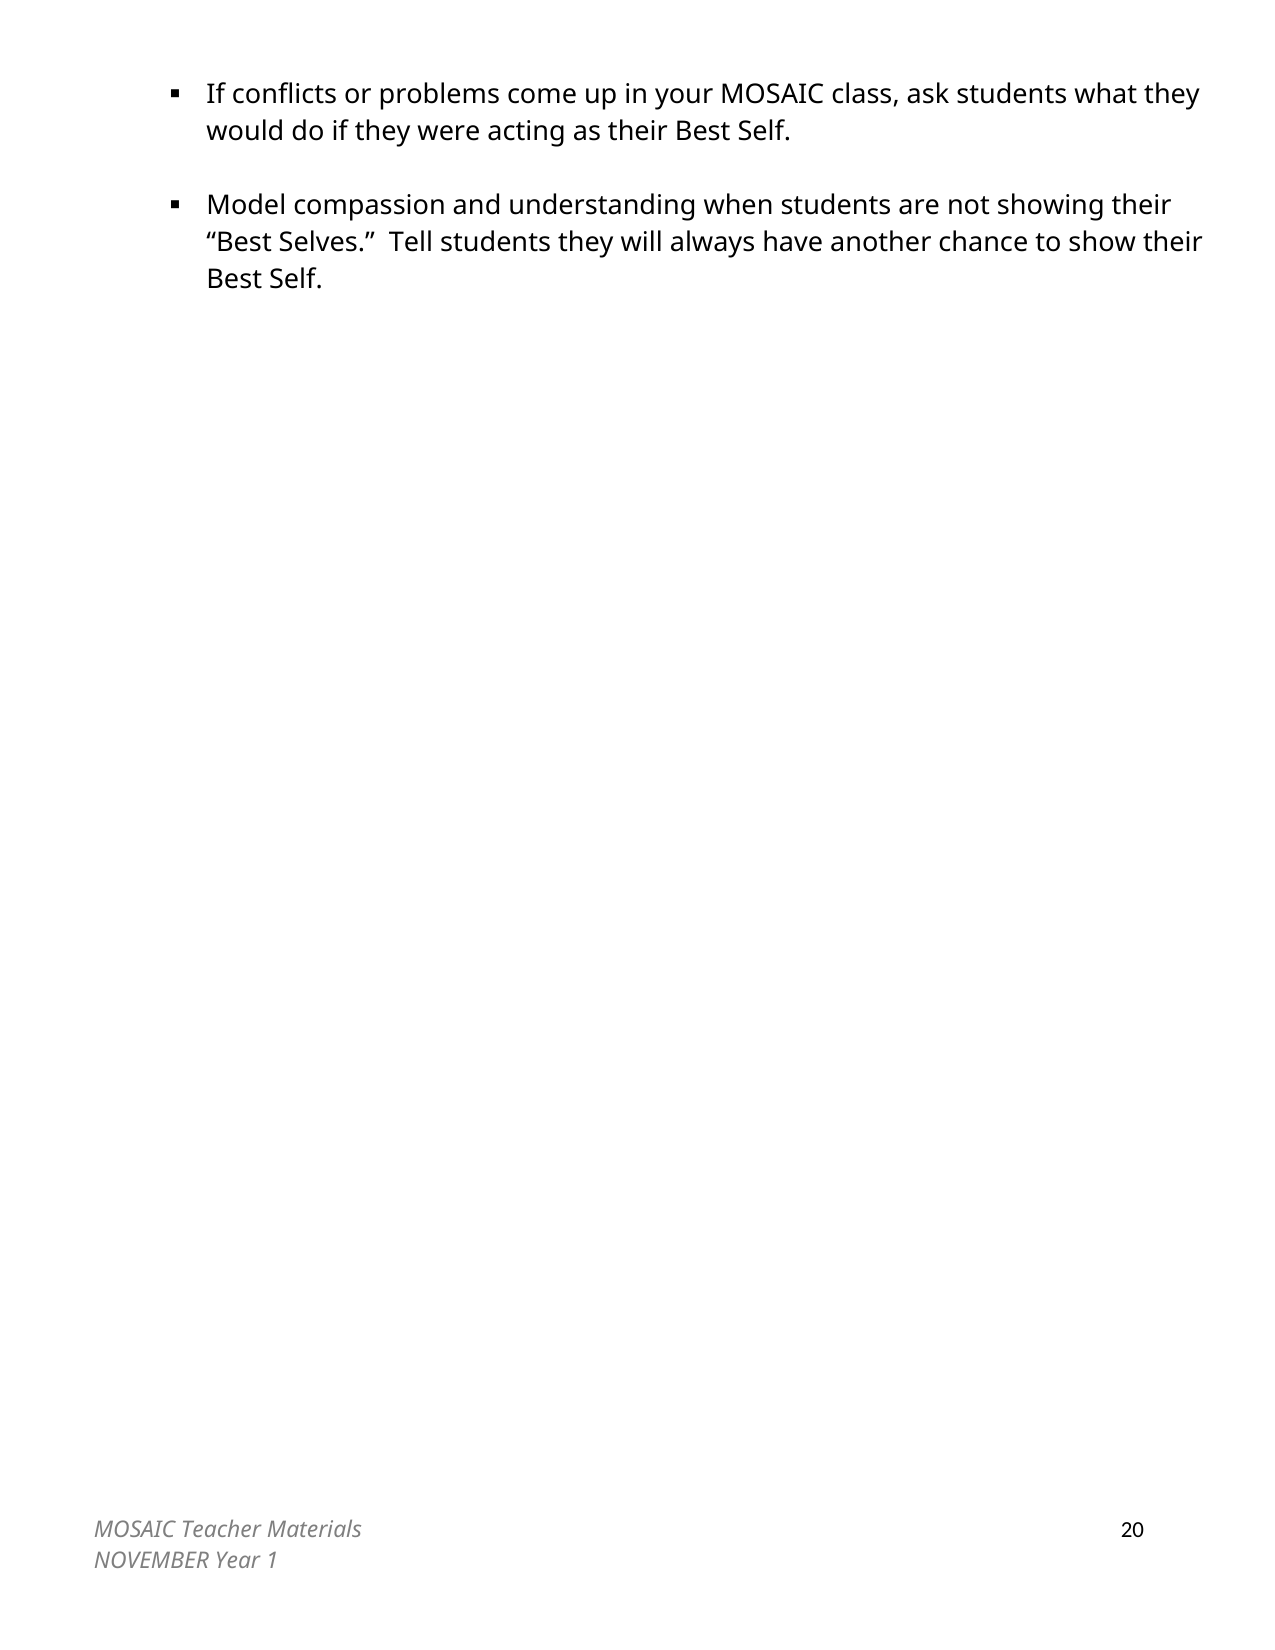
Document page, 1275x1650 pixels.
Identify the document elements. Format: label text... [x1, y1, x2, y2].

list If conflicts or problems come up in your MOSAIC class, ask students what they would do if they were acting as their Best Self. [169, 75, 1209, 149]
list Model compassion and understanding when students are not showing their “Best Selves.” Tell students they will always have another chance to show their Best Self. [169, 186, 1209, 296]
